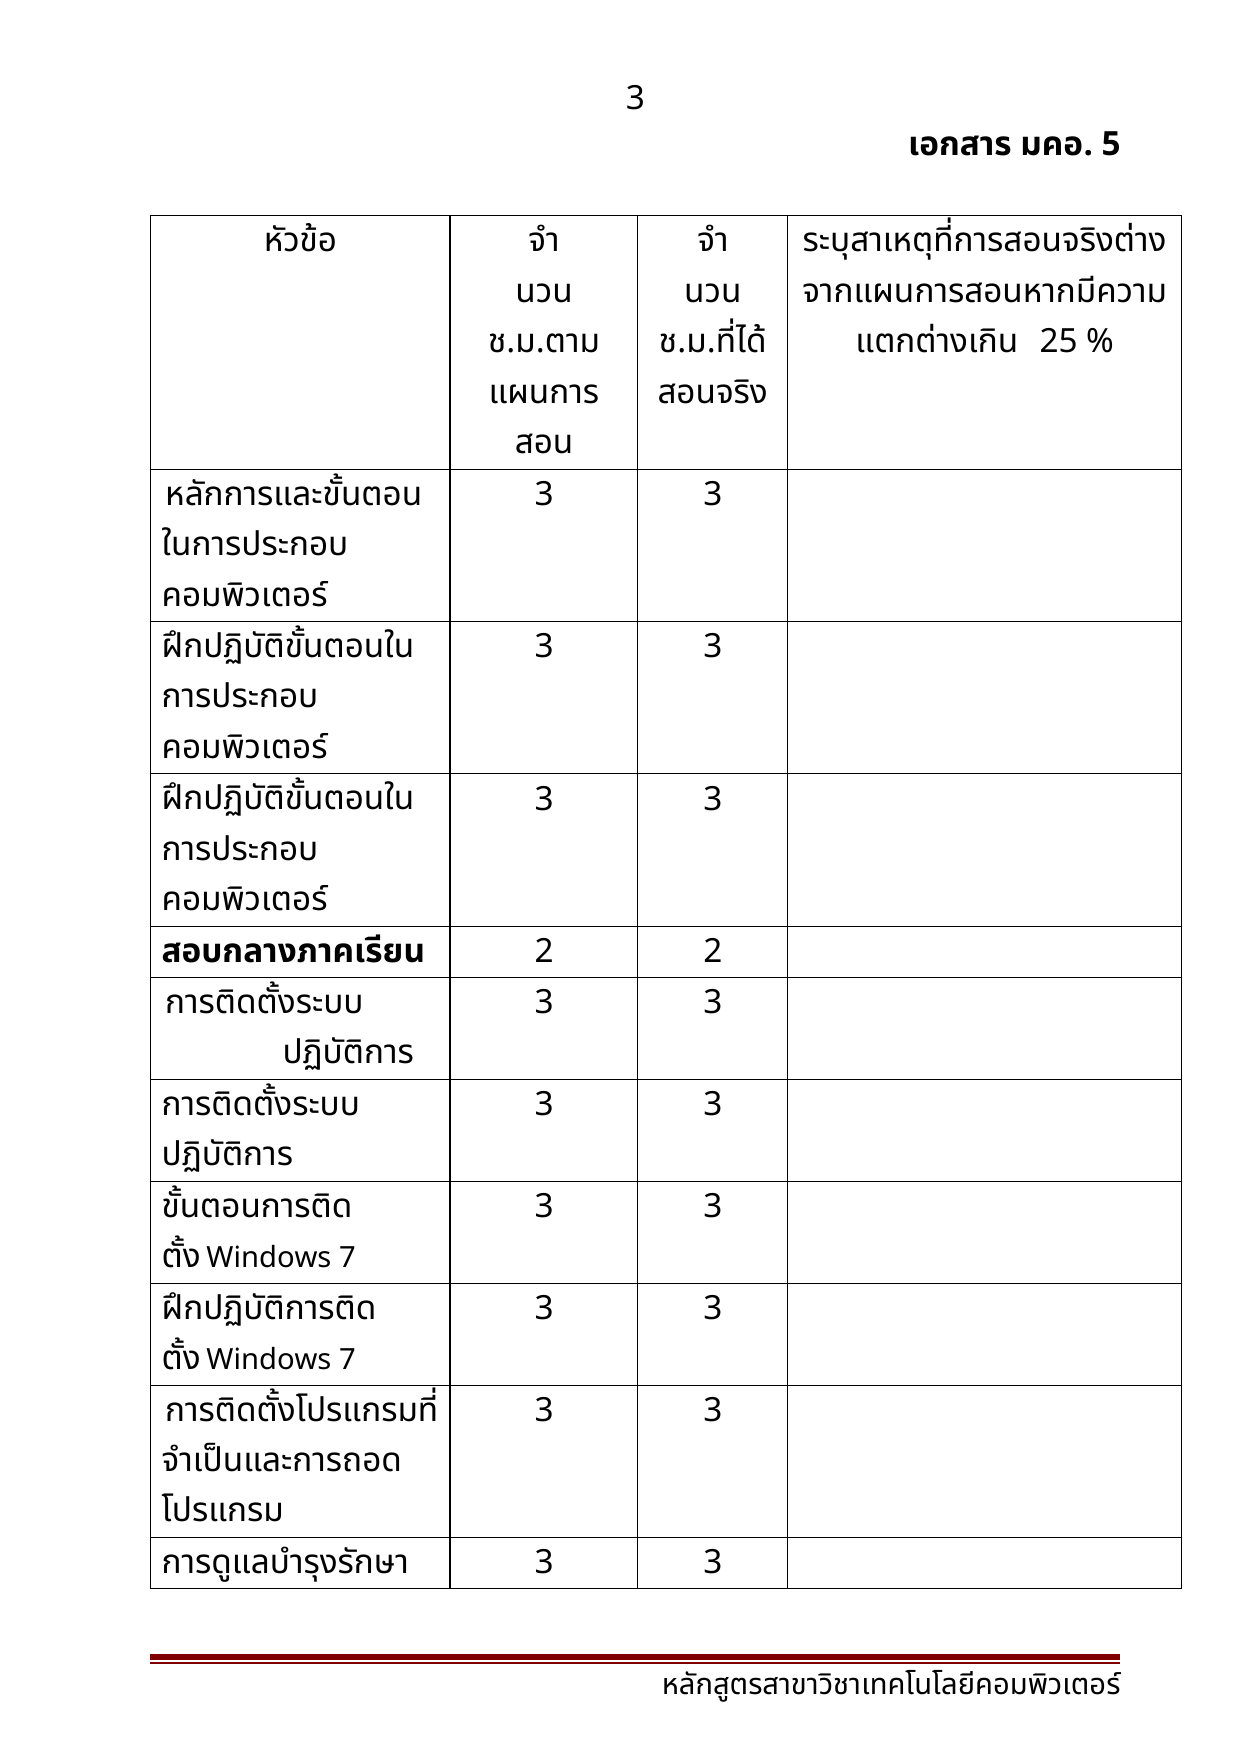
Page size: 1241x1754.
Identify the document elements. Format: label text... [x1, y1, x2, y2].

table_cell 3 [638, 1182, 787, 1283]
table_header จำนวนช.ม.ตามแผนการสอน [451, 216, 637, 469]
table_cell 3 [451, 1182, 637, 1283]
table_header จำนวนช.ม.ที่ได้สอนจริง [638, 216, 787, 469]
table_cell 3 [638, 622, 787, 773]
table_cell 2 [451, 927, 637, 977]
table_cell 3 [451, 1386, 637, 1537]
table_cell [788, 1538, 1181, 1588]
table_cell 3 [451, 622, 637, 773]
table_cell 3 [451, 1538, 637, 1588]
table_cell 3 [638, 1284, 787, 1384]
table_cell ขั้นตอนการติดตั้งWindows 7 [151, 1182, 449, 1283]
table_cell ฝึกปฏิบัติการติดตั้งWindows 7 [151, 1284, 449, 1384]
table_cell [788, 470, 1181, 621]
table_cell [788, 1386, 1181, 1537]
table_cell การติดตั้งระบบปฏิบัติการ [151, 978, 449, 1079]
table_cell การติดตั้งโปรแกรมที่จำเป็นและการถอดโปรแกรม [151, 1386, 449, 1537]
table_header ระบุสาเหตุที่การสอนจริงต่างจากแผนการสอนหากมีความแตกต่างเกิน 25 % [788, 216, 1181, 469]
table_cell [788, 978, 1181, 1079]
table_cell หลักการและขั้นตอนในการประกอบคอมพิวเตอร์ [151, 470, 449, 621]
table_cell 3 [638, 1386, 787, 1537]
table_cell 3 [451, 470, 637, 621]
table_cell ฝึกปฏิบัติขั้นตอนในการประกอบคอมพิวเตอร์ [151, 774, 449, 926]
table_cell 3 [638, 978, 787, 1079]
table_cell 3 [451, 1080, 637, 1181]
table_cell 3 [451, 1284, 637, 1384]
table_cell ฝึกปฏิบัติขั้นตอนในการประกอบคอมพิวเตอร์ [151, 622, 449, 773]
table_cell 3 [638, 1538, 787, 1588]
table_cell 2 [638, 927, 787, 977]
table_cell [151, 1538, 449, 1588]
table_cell [788, 1182, 1181, 1283]
table_cell 3 [451, 978, 637, 1079]
table_cell 3 [451, 774, 637, 926]
table_cell [788, 774, 1181, 926]
table_cell [788, 622, 1181, 773]
table_cell [788, 1080, 1181, 1181]
table_header หัวข้อ [151, 216, 449, 469]
table_cell 3 [638, 470, 787, 621]
table_cell 3 [638, 774, 787, 926]
table_cell การติดตั้งระบบปฏิบัติการ [151, 1080, 449, 1181]
table_cell สอบกลางภาคเรียน [151, 927, 449, 977]
table_cell [788, 1284, 1181, 1384]
table_cell [788, 927, 1181, 977]
table_cell 3 [638, 1080, 787, 1181]
